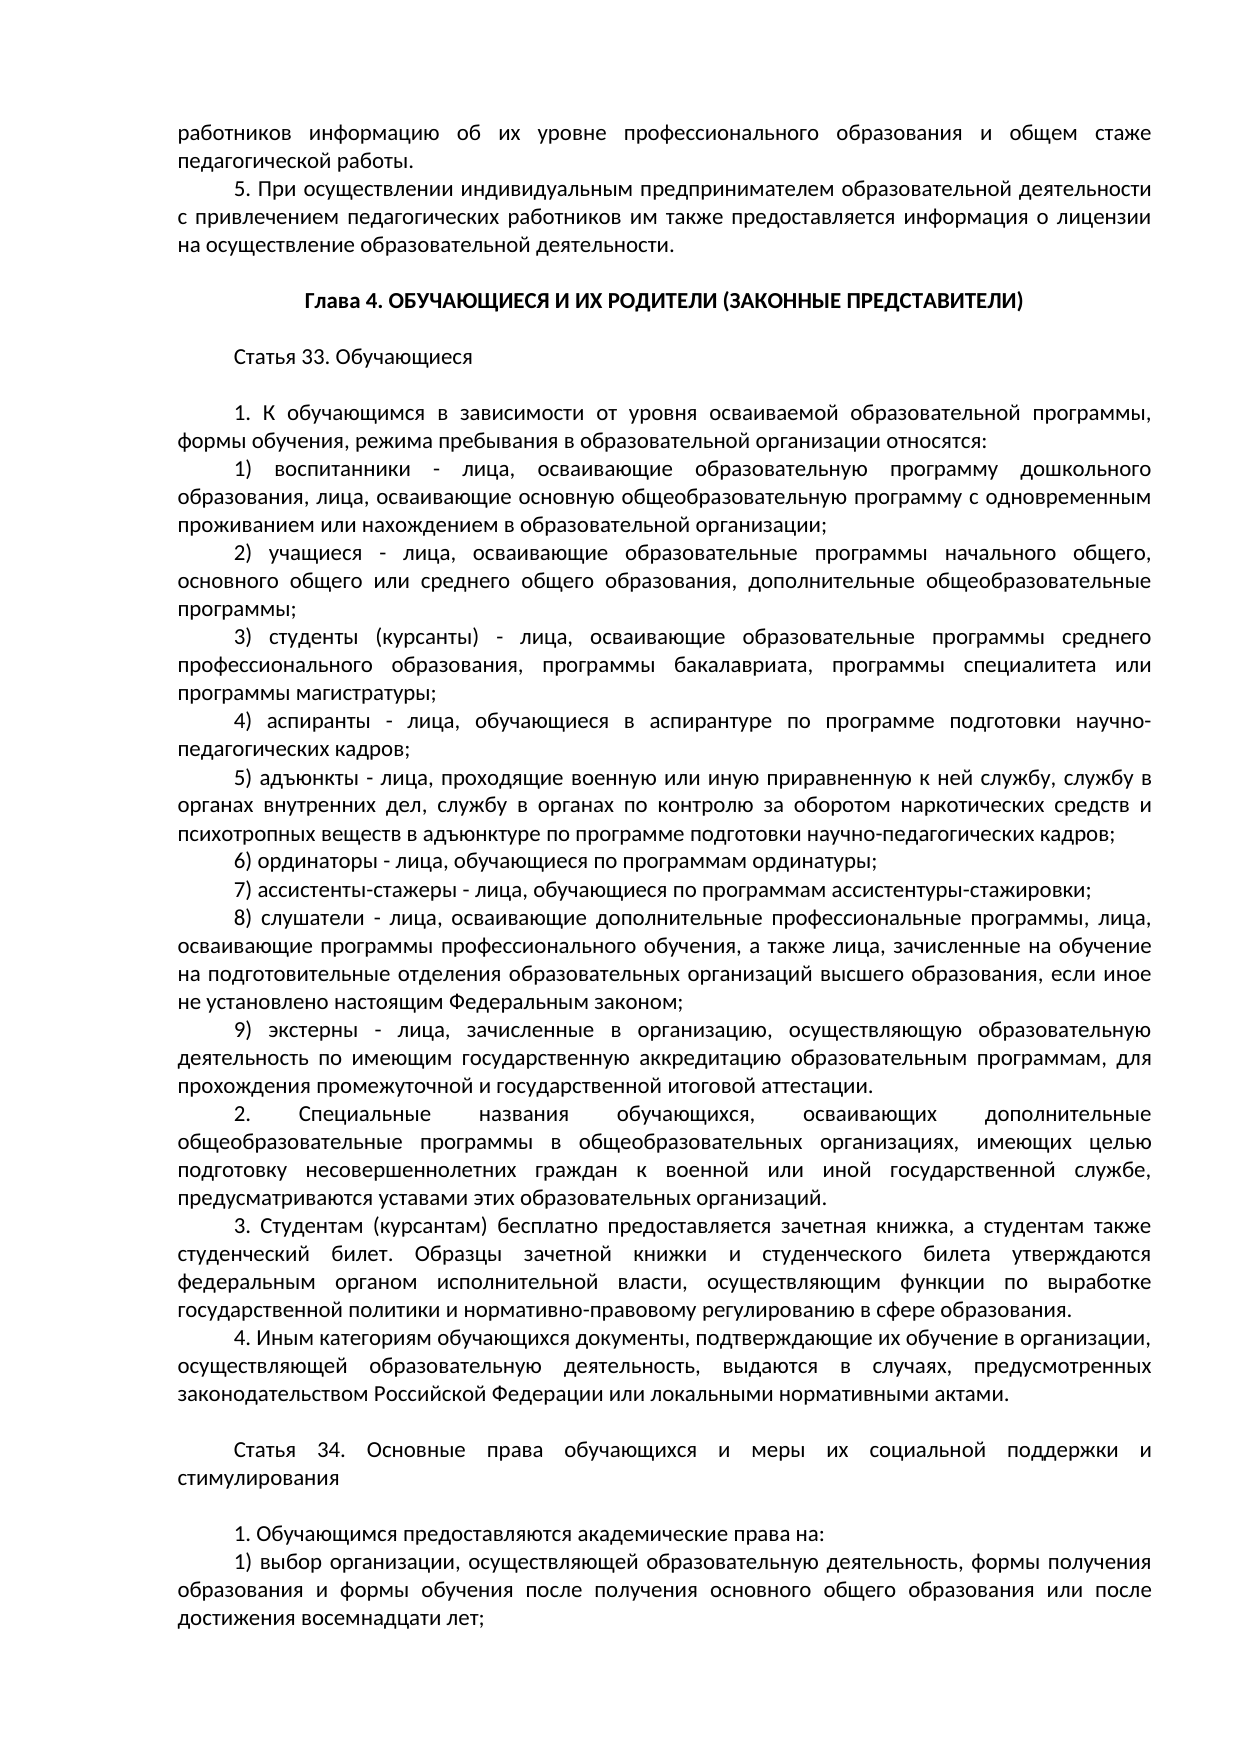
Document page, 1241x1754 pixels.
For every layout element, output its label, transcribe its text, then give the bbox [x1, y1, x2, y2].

text 3. Студентам (курсантам) бесплатно предоставляется зачетная книжка, а студентам также студенческий билет. Образцы зачетной книжки и студенческого билета утверждаются федеральным органом исполнительной власти, осуществляющим функции по выработке государственной политики и нормативно-правовому регулированию в сфере образования. [177, 1211, 1152, 1323]
text 2. Специальные названия обучающихся, осваивающих дополнительные общеобразовательные программы в общеобразовательных организациях, имеющих целью подготовку несовершеннолетних граждан к военной или иной государственной службе, предусматриваются уставами этих образовательных организаций. [177, 1099, 1152, 1211]
text 6) ординаторы - лица, обучающиеся по программам ординатуры; [177, 847, 1152, 875]
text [177, 118, 1152, 174]
text 5) адъюнкты - лица, проходящие военную или иную приравненную к ней службу, службу в органах внутренних дел, службу в органах по контролю за оборотом наркотических средств и психотропных веществ в адъюнктуре по программе подготовки научно-педагогических кадров; [177, 763, 1152, 847]
text 1. Обучающимся предоставляются академические права на: [177, 1519, 1152, 1547]
text 2) учащиеся - лица, осваивающие образовательные программы начального общего, основного общего или среднего общего образования, дополнительные общеобразовательные программы; [177, 538, 1152, 622]
text 1) выбор организации, осуществляющей образовательную деятельность, формы получения образования и формы обучения после получения основного общего образования или после достижения восемнадцати лет; [177, 1547, 1152, 1631]
text 3) студенты (курсанты) - лица, осваивающие образовательные программы среднего профессионального образования, программы бакалавриата, программы специалитета или программы магистратуры; [177, 622, 1152, 707]
text Статья 34. Основные права обучающихся и меры их социальной поддержки и стимулирования [177, 1435, 1152, 1491]
text 4) аспиранты - лица, обучающиеся в аспирантуре по программе подготовки научно-педагогических кадров; [177, 707, 1152, 763]
text Статья 33. Обучающиеся [177, 342, 1152, 370]
text 7) ассистенты-стажеры - лица, обучающиеся по программам ассистентуры-стажировки; [177, 875, 1152, 903]
text 9) экстерны - лица, зачисленные в организацию, осуществляющую образовательную деятельность по имеющим государственную аккредитацию образовательным программам, для прохождения промежуточной и государственной итоговой аттестации. [177, 1015, 1152, 1099]
text 4. Иным категориям обучающихся документы, подтверждающие их обучение в организации, осуществляющей образовательную деятельность, выдаются в случаях, предусмотренных законодательством Российской Федерации или локальными нормативными актами. [177, 1323, 1152, 1407]
text 1) воспитанники - лица, осваивающие образовательную программу дошкольного образования, лица, осваивающие основную общеобразовательную программу с одновременным проживанием или нахождением в образовательной организации; [177, 454, 1152, 538]
text 5. При осуществлении индивидуальным предпринимателем образовательной деятельности с привлечением педагогических работников им также предоставляется информация о лицензии на осуществление образовательной деятельности. [177, 174, 1152, 258]
text Глава 4. ОБУЧАЮЩИЕСЯ И ИХ РОДИТЕЛИ (ЗАКОННЫЕ ПРЕДСТАВИТЕЛИ) [177, 286, 1152, 314]
text 1. К обучающимся в зависимости от уровня осваиваемой образовательной программы, формы обучения, режима пребывания в образовательной организации относятся: [177, 398, 1152, 454]
text 8) слушатели - лица, осваивающие дополнительные профессиональные программы, лица, осваивающие программы профессионального обучения, а также лица, зачисленные на обучение на подготовительные отделения образовательных организаций высшего образования, если иное не установлено настоящим Федеральным законом; [177, 903, 1152, 1015]
